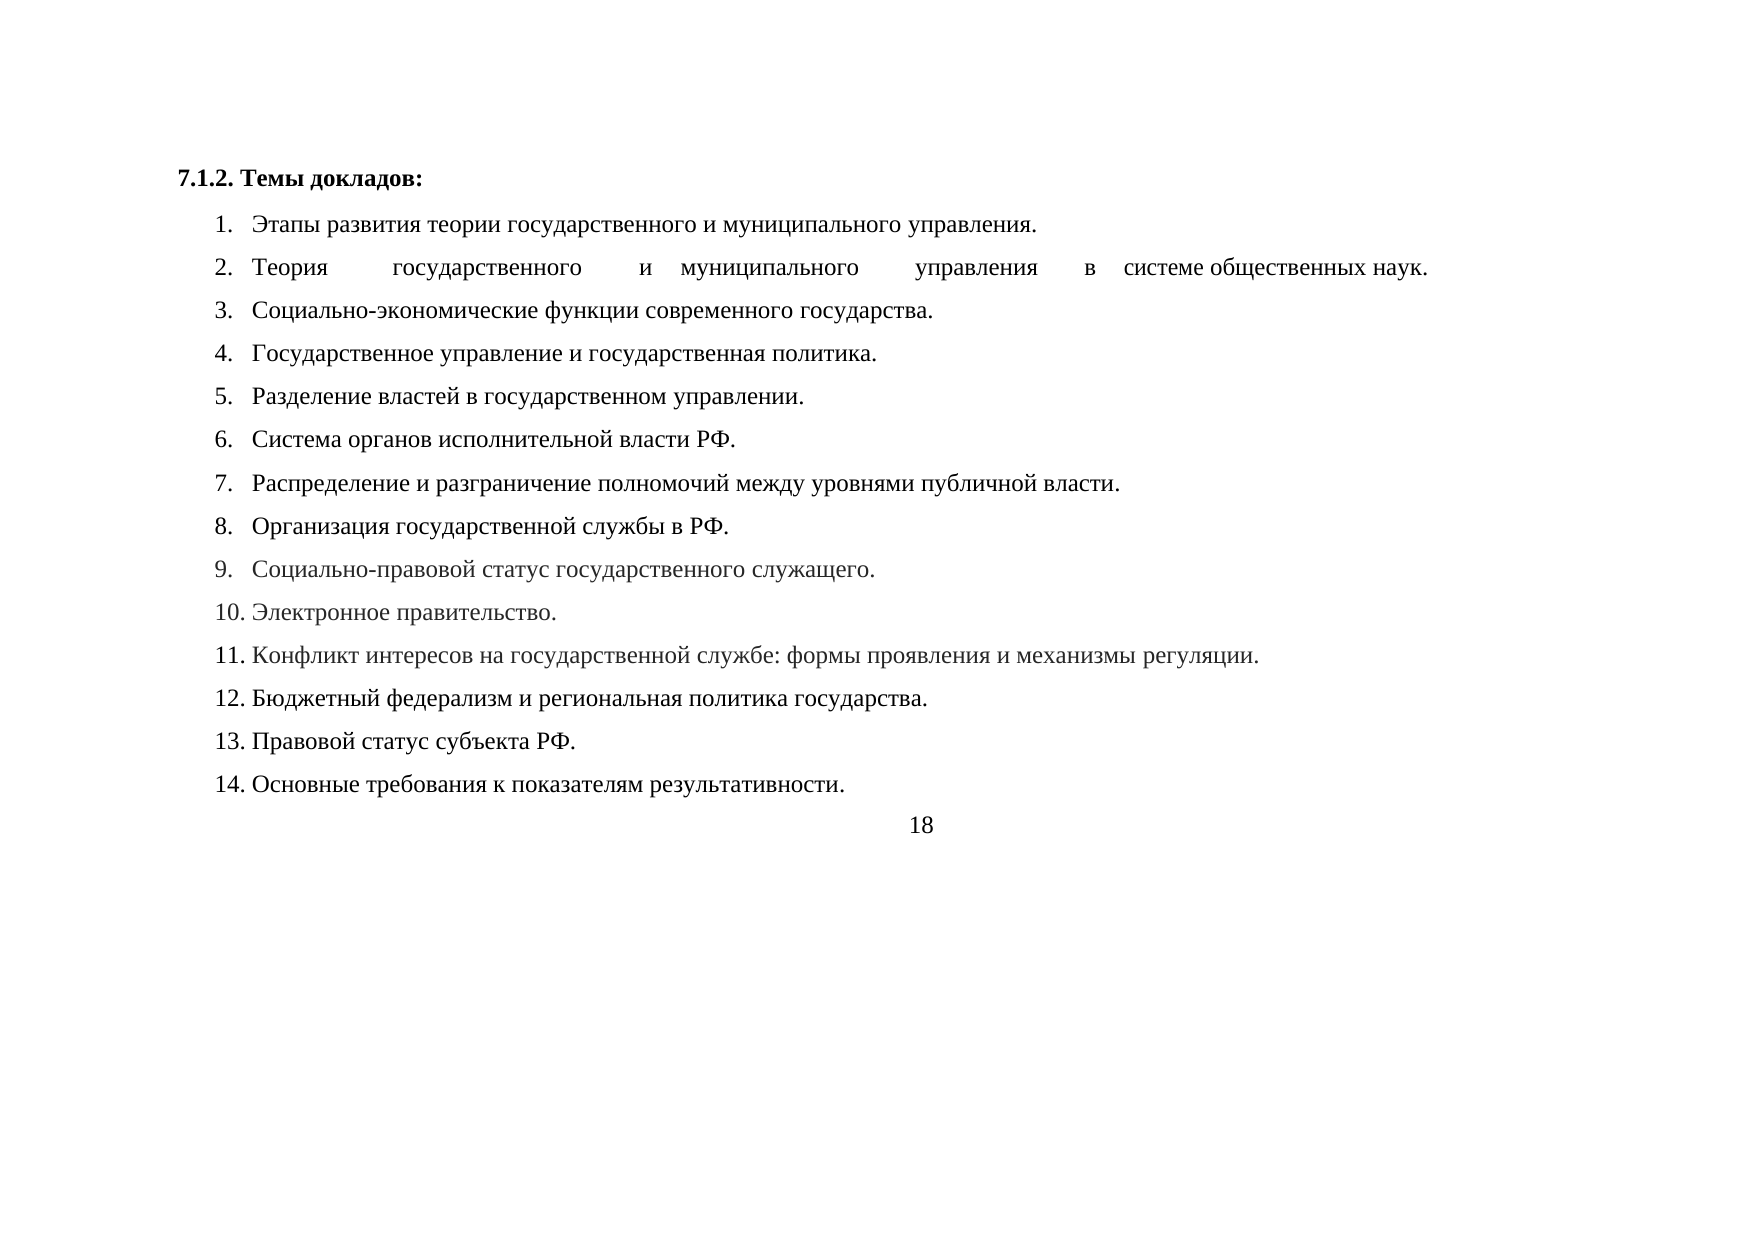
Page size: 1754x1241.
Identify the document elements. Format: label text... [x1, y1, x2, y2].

list Разделение властей в государственном управлении. [214, 381, 1665, 410]
list Распределение и разграничение полномочий между уровнями публичной власти. [214, 468, 1651, 496]
list Основные требования к показателям результативности. [214, 769, 1671, 798]
list Правовой статус субъекта РФ. [214, 726, 1665, 755]
list Теория государственного и муниципального управления в системе общественных наук. [214, 252, 1650, 281]
list Организация государственной службы в РФ. [214, 511, 1665, 539]
list Электронное правительство. [214, 597, 1433, 626]
text 7.1.2. Темы докладов: [177, 163, 1665, 192]
list Система органов исполнительной власти РФ. [214, 424, 1665, 453]
list Этапы развития теории государственного и муниципального управления. [214, 209, 1665, 238]
list Социально-экономические функции современного государства. [214, 295, 1665, 324]
list Конфликт интересов на государственной службе: формы проявления и механизмы регуляции. [214, 640, 1650, 669]
list Социально-правовой статус государственного служащего. [214, 554, 1433, 583]
list Государственное управление и государственная политика. [214, 338, 1665, 367]
list Бюджетный федерализм и региональная политика государства. [214, 683, 1543, 712]
